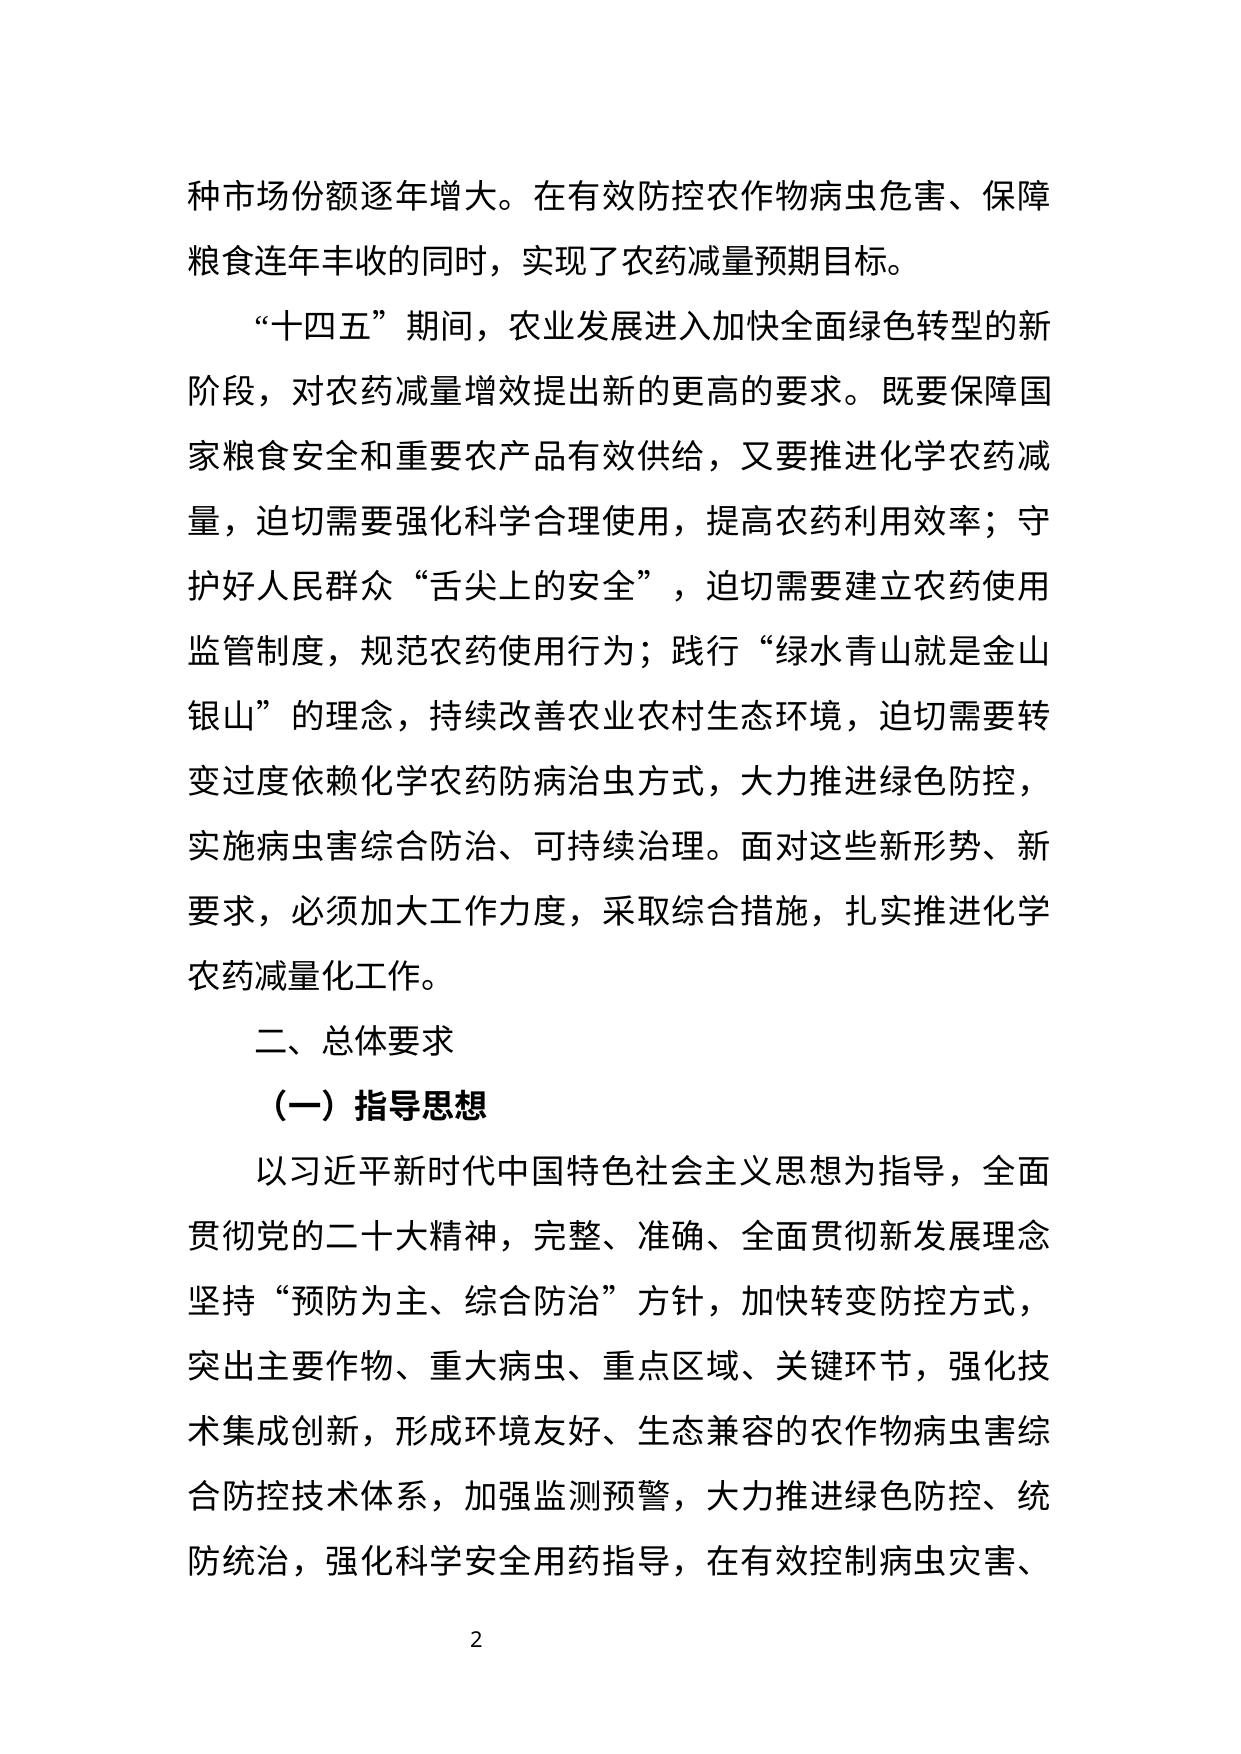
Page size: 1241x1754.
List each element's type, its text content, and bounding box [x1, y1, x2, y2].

text “十四五”期间，农业发展进入加快全面绿色转型的新阶段，对农药减量增效提出新的更高的要求。既要保障国家粮食安全和重要农产品有效供给，又要推进化学农药减量，迫切需要强化科学合理使用，提高农药利用效率；守护好人民群众“舌尖上的安全”，迫切需要建立农药使用监管制度，规范农药使用行为；践行“绿水青山就是金山银山”的理念，持续改善农业农村生态环境，迫切需要转变过度依赖化学农药防病治虫方式，大力推进绿色防控，实施病虫害综合防治、可持续治理。面对这些新形势、新要求，必须加大工作力度，采取综合措施，扎实推进化学农药减量化工作。 [187, 292, 1053, 1007]
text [187, 1137, 1053, 1592]
text （一）指导思想 [187, 1072, 1053, 1137]
text 二、总体要求 [187, 1007, 1053, 1072]
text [187, 162, 1053, 292]
